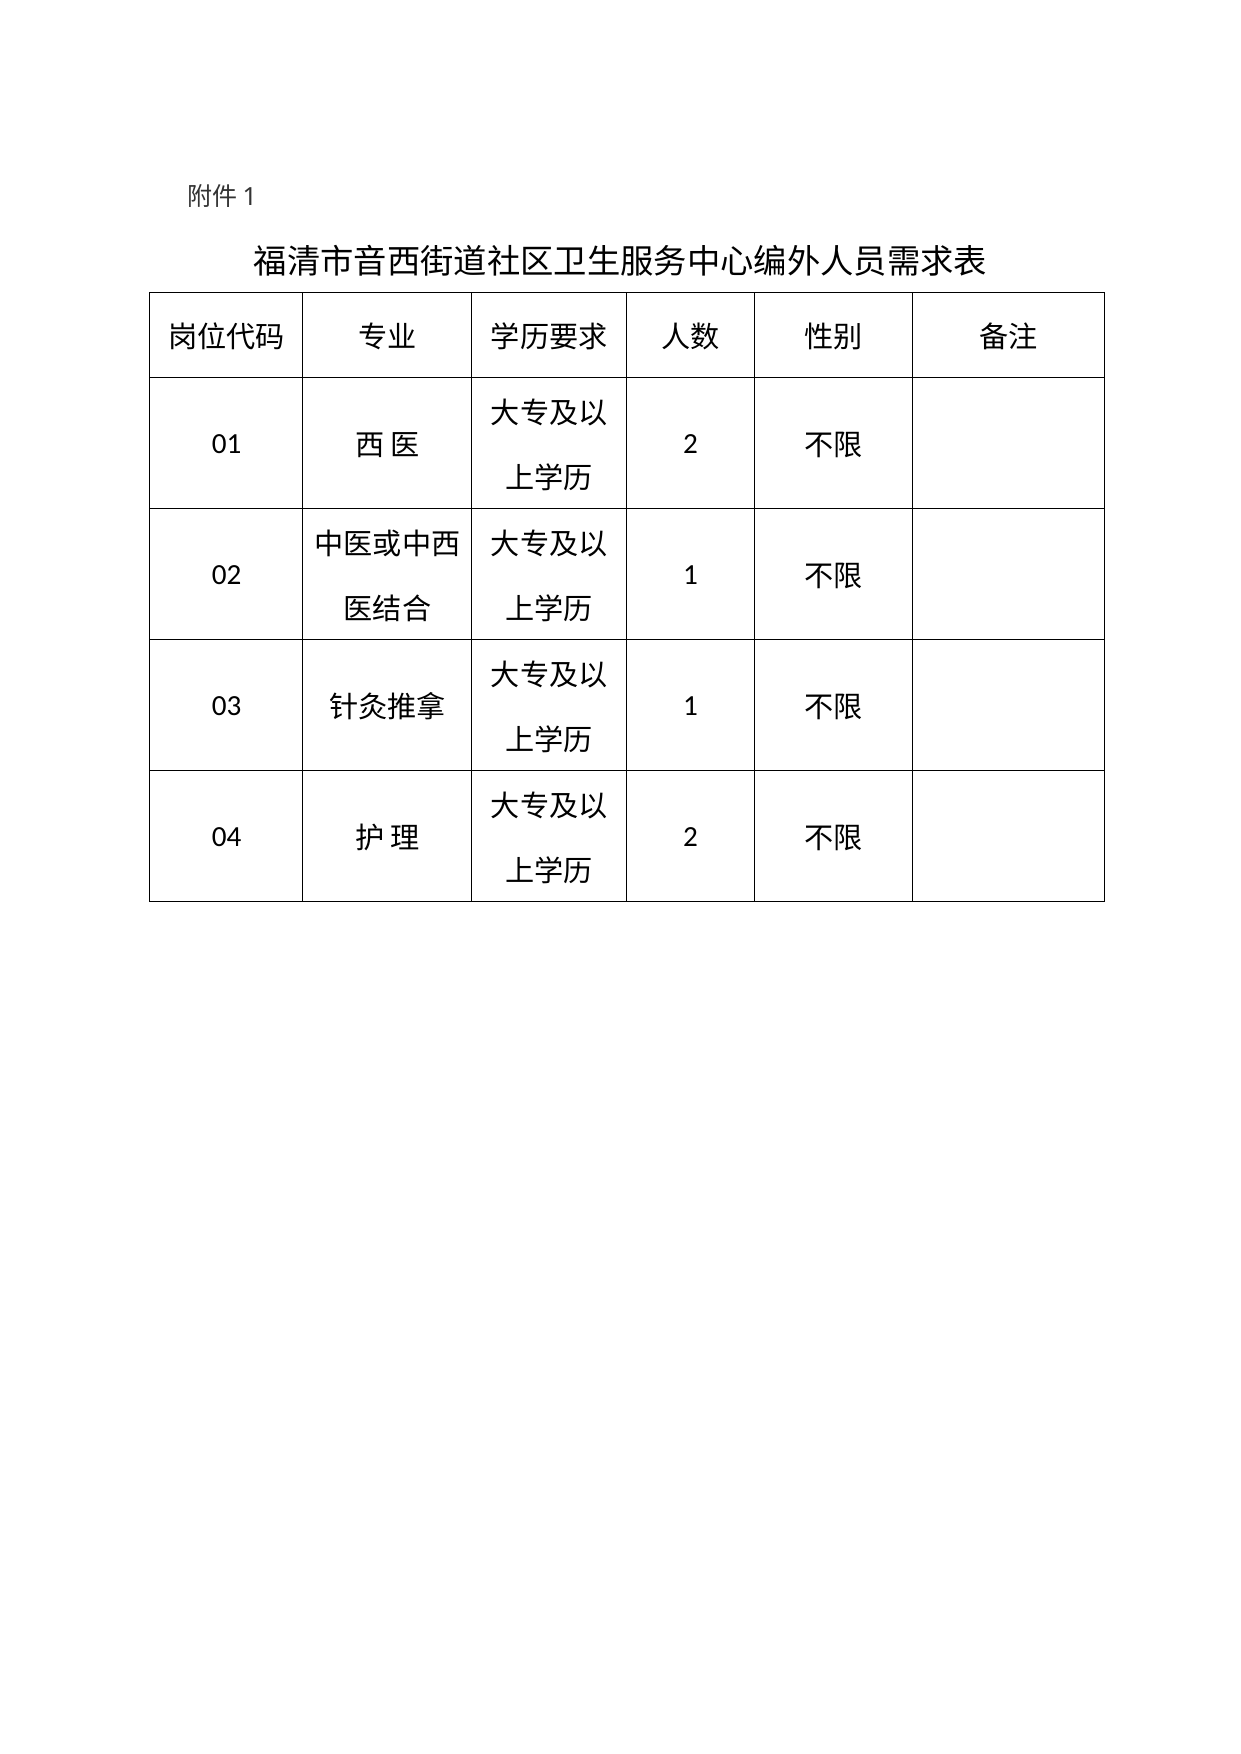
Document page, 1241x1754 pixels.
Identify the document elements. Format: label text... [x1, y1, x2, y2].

table_cell 02 [150, 509, 302, 639]
table_cell 针灸推拿 [303, 640, 471, 770]
table_cell 2 [627, 378, 754, 508]
table_cell 大专及以上学历 [472, 640, 626, 770]
table_cell 西 医 [303, 378, 471, 508]
table_cell 护 理 [303, 771, 471, 901]
table_cell 中医或中西医结合 [303, 509, 471, 639]
text 福清市音西街道社区卫生服务中心编外人员需求表 [187, 227, 1053, 292]
text 附件1 [187, 162, 1053, 227]
table_header 专业 [303, 293, 471, 377]
table_cell [913, 640, 1104, 770]
table_cell 大专及以上学历 [472, 771, 626, 901]
table_cell 04 [150, 771, 302, 901]
table_cell [913, 378, 1104, 508]
table_cell [913, 509, 1104, 639]
table_cell 1 [627, 509, 754, 639]
table_cell 不限 [755, 771, 912, 901]
table_header 人数 [627, 293, 754, 377]
table_cell 不限 [755, 509, 912, 639]
table_cell [913, 771, 1104, 901]
table_cell 03 [150, 640, 302, 770]
table_cell 不限 [755, 640, 912, 770]
table_cell 不限 [755, 378, 912, 508]
table_header 岗位代码 [150, 293, 302, 377]
table_cell 2 [627, 771, 754, 901]
table_cell 大专及以上学历 [472, 378, 626, 508]
table_cell 1 [627, 640, 754, 770]
table_header 备注 [913, 293, 1104, 377]
table_header 学历要求 [472, 293, 626, 377]
table_header 性别 [755, 293, 912, 377]
table_cell 01 [150, 378, 302, 508]
table_cell 大专及以上学历 [472, 509, 626, 639]
